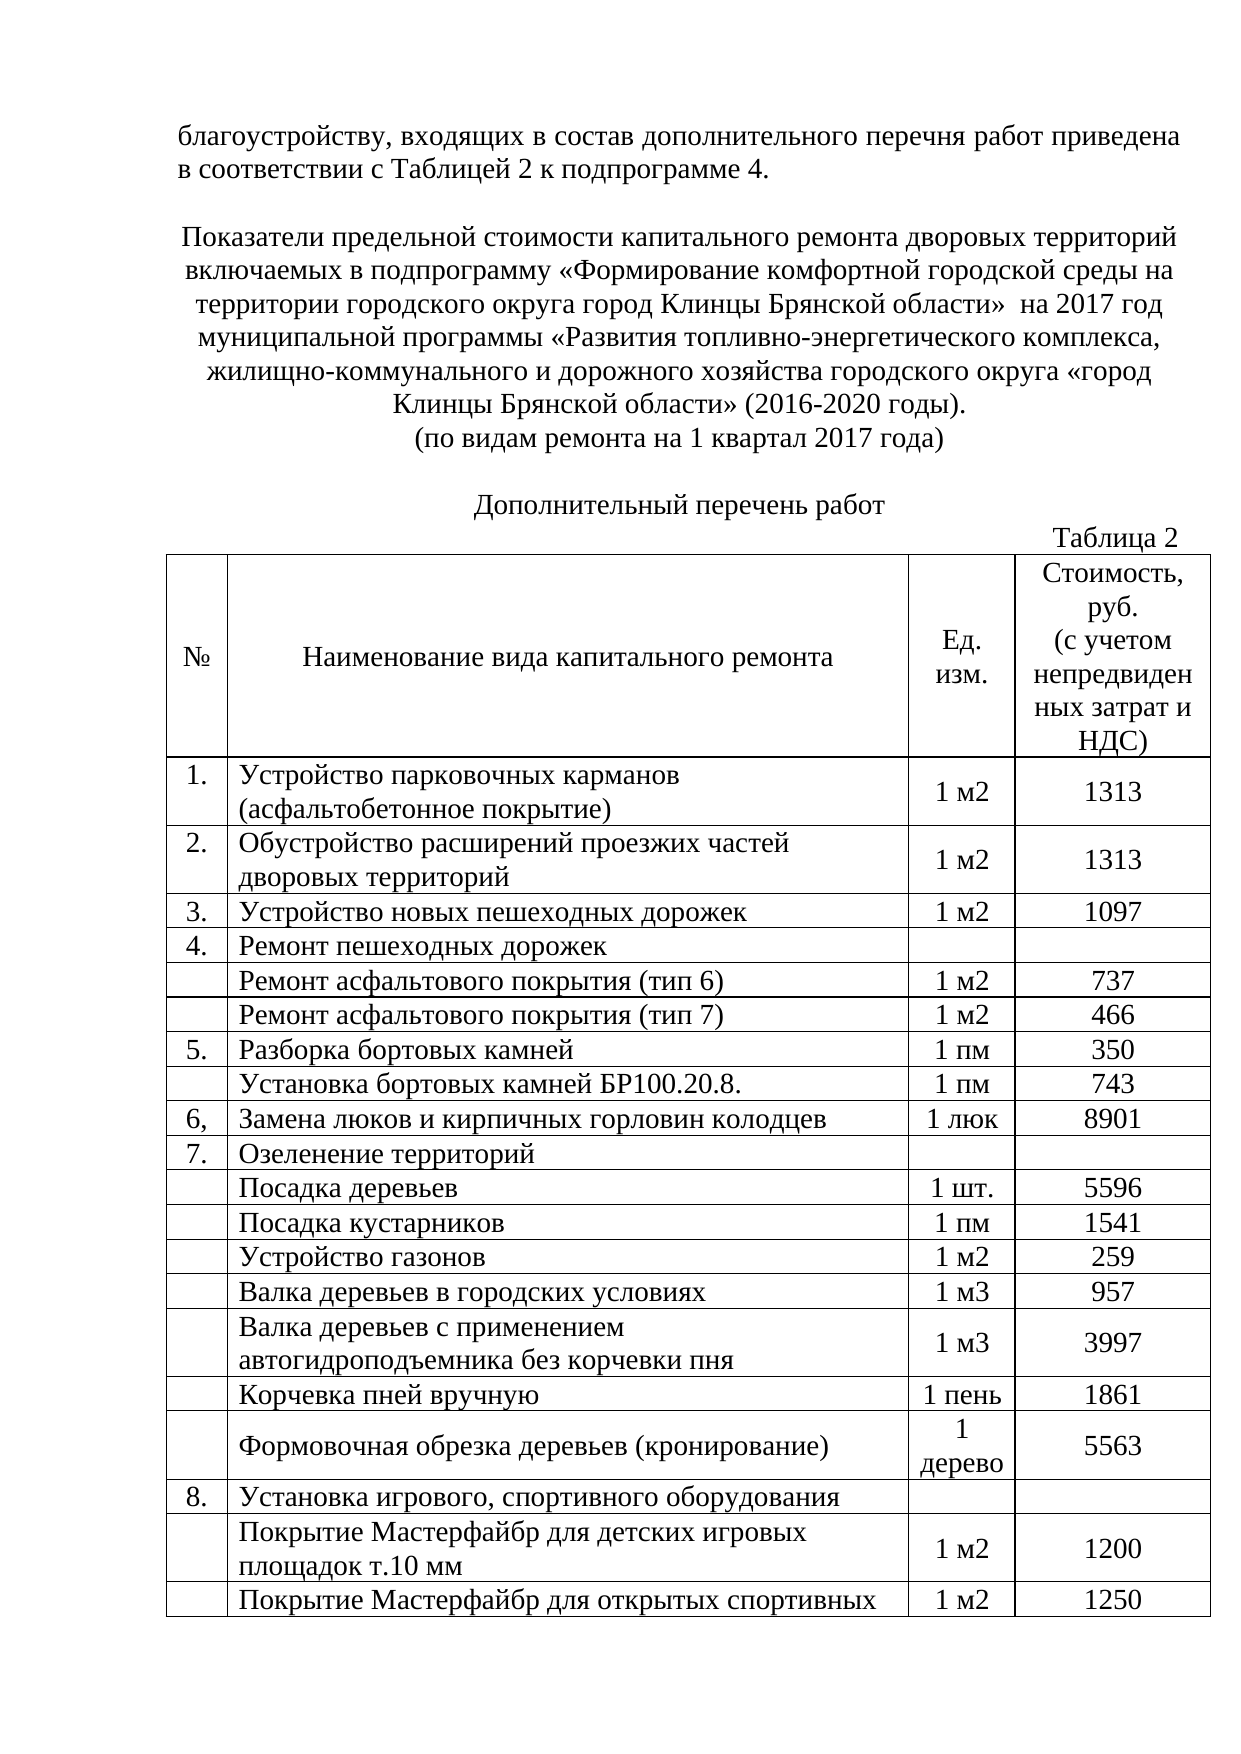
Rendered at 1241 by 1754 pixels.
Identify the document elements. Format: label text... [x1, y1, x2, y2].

table_cell 3997 [1016, 1309, 1210, 1376]
table_cell 1 м3 [909, 1309, 1014, 1376]
table_cell 1 м2 [909, 826, 1014, 893]
table_cell 1. [167, 758, 227, 824]
table_cell 1 пень [909, 1377, 1014, 1410]
table_cell Корчевка пней вручную [228, 1377, 908, 1410]
table_header Наименование вида капитального ремонта [228, 555, 908, 756]
table_cell Валка деревьев в городских условиях [228, 1274, 908, 1308]
table_cell 1 м2 [909, 1240, 1014, 1273]
table_cell [167, 963, 227, 996]
table_cell Разборка бортовых камней [228, 1032, 908, 1066]
table_cell [167, 1582, 227, 1616]
table_cell 1313 [1016, 758, 1210, 824]
table_cell Устройство новых пешеходных дорожек [228, 894, 908, 927]
table_header Ед. изм. [909, 555, 1014, 756]
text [177, 118, 1181, 185]
table_cell [167, 1309, 227, 1376]
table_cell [228, 1582, 908, 1616]
table_header № [167, 555, 227, 756]
table_cell [909, 1480, 1014, 1513]
table_cell 350 [1016, 1032, 1210, 1066]
table_cell 1313 [1016, 826, 1210, 893]
table_cell 1 м2 [909, 758, 1014, 824]
table_cell 1 пм [909, 1067, 1014, 1100]
table_cell 957 [1016, 1274, 1210, 1308]
table_cell 1541 [1016, 1205, 1210, 1238]
table_cell 1 пм [909, 1032, 1014, 1066]
table_cell [167, 1274, 227, 1308]
table_cell 1 пм [909, 1205, 1014, 1238]
table_cell 743 [1016, 1067, 1210, 1100]
table_cell 3. [167, 894, 227, 927]
table_cell 1200 [1016, 1514, 1210, 1581]
table_cell [909, 1136, 1014, 1169]
table_cell 5. [167, 1032, 227, 1066]
table_cell 8901 [1016, 1101, 1210, 1135]
table_cell 1 м2 [909, 894, 1014, 927]
table_cell Устройство газонов [228, 1240, 908, 1273]
table_cell 466 [1016, 998, 1210, 1031]
table_header Стоимость, руб. (с учетом непредвиденных затрат и НДС) [1016, 555, 1210, 756]
table_cell Ремонт асфальтового покрытия (тип 7) [228, 998, 908, 1031]
table_cell 1 м2 [909, 1582, 1014, 1616]
table_cell Ремонт асфальтового покрытия (тип 6) [228, 963, 908, 996]
table_cell 1 м2 [909, 963, 1014, 996]
table_cell 7. [167, 1136, 227, 1169]
table_cell [167, 1240, 227, 1273]
table_cell 1097 [1016, 894, 1210, 927]
table_cell Установка игрового, спортивного оборудования [228, 1480, 908, 1513]
table_cell [167, 1170, 227, 1204]
table_cell [167, 1514, 227, 1581]
table_cell 8. [167, 1480, 227, 1513]
table_cell 1 дерево [909, 1411, 1014, 1478]
table_cell Посадка деревьев [228, 1170, 908, 1204]
table_cell [1016, 1136, 1210, 1169]
table_cell 1 шт. [909, 1170, 1014, 1204]
table_cell [167, 998, 227, 1031]
table_cell Посадка кустарников [228, 1205, 908, 1238]
table_cell Устройство парковочных карманов (асфальтобетонное покрытие) [228, 758, 908, 824]
table_cell 1 м3 [909, 1274, 1014, 1308]
table_cell [1016, 1480, 1210, 1513]
table_cell [167, 1411, 227, 1478]
table_cell Озеленение территорий [228, 1136, 908, 1169]
table_cell Покрытие Мастерфайбр для детских игровых площадок т.10 мм [228, 1514, 908, 1581]
text Показатели предельной стоимости капитального ремонта дворовых территорий включаемых в подпрограмму «Формирование комфортной городской среды на территории городского округа город Клинцы Брянской области» на 2017 год муниципальной программы «Развития топливно-энергетического комплекса, жилищно-коммунального и дорожного хозяйства городского округа «город Клинцы Брянской области» (2016-2020 годы). [177, 219, 1181, 420]
table_cell 1 м2 [909, 998, 1014, 1031]
table_cell 6, [167, 1101, 227, 1135]
table_cell [167, 1377, 227, 1410]
table_cell Ремонт пешеходных дорожек [228, 928, 908, 962]
text (по видам ремонта на 1 квартал 2017 года) [177, 420, 1181, 453]
table_cell 1250 [1016, 1582, 1210, 1616]
table_cell 737 [1016, 963, 1210, 996]
table_cell Замена люков и кирпичных горловин колодцев [228, 1101, 908, 1135]
table_cell 1 люк [909, 1101, 1014, 1135]
table_cell Валка деревьев с применением автогидроподъемника без корчевки пня [228, 1309, 908, 1376]
table_cell [167, 1067, 227, 1100]
table_cell Установка бортовых камней БР100.20.8. [228, 1067, 908, 1100]
table_cell [909, 928, 1014, 962]
table_cell [1016, 928, 1210, 962]
table_cell Формовочная обрезка деревьев (кронирование) [228, 1411, 908, 1478]
table_cell 1861 [1016, 1377, 1210, 1410]
table_cell 4. [167, 928, 227, 962]
table_cell 2. [167, 826, 227, 893]
table_cell 5563 [1016, 1411, 1210, 1478]
table_cell Обустройство расширений проезжих частей дворовых территорий [228, 826, 908, 893]
table_cell [167, 1205, 227, 1238]
table_cell 5596 [1016, 1170, 1210, 1204]
text Дополнительный перечень работ [177, 487, 1181, 521]
table_cell 259 [1016, 1240, 1210, 1273]
table_cell 1 м2 [909, 1514, 1014, 1581]
text Таблица 2 [177, 521, 1181, 554]
